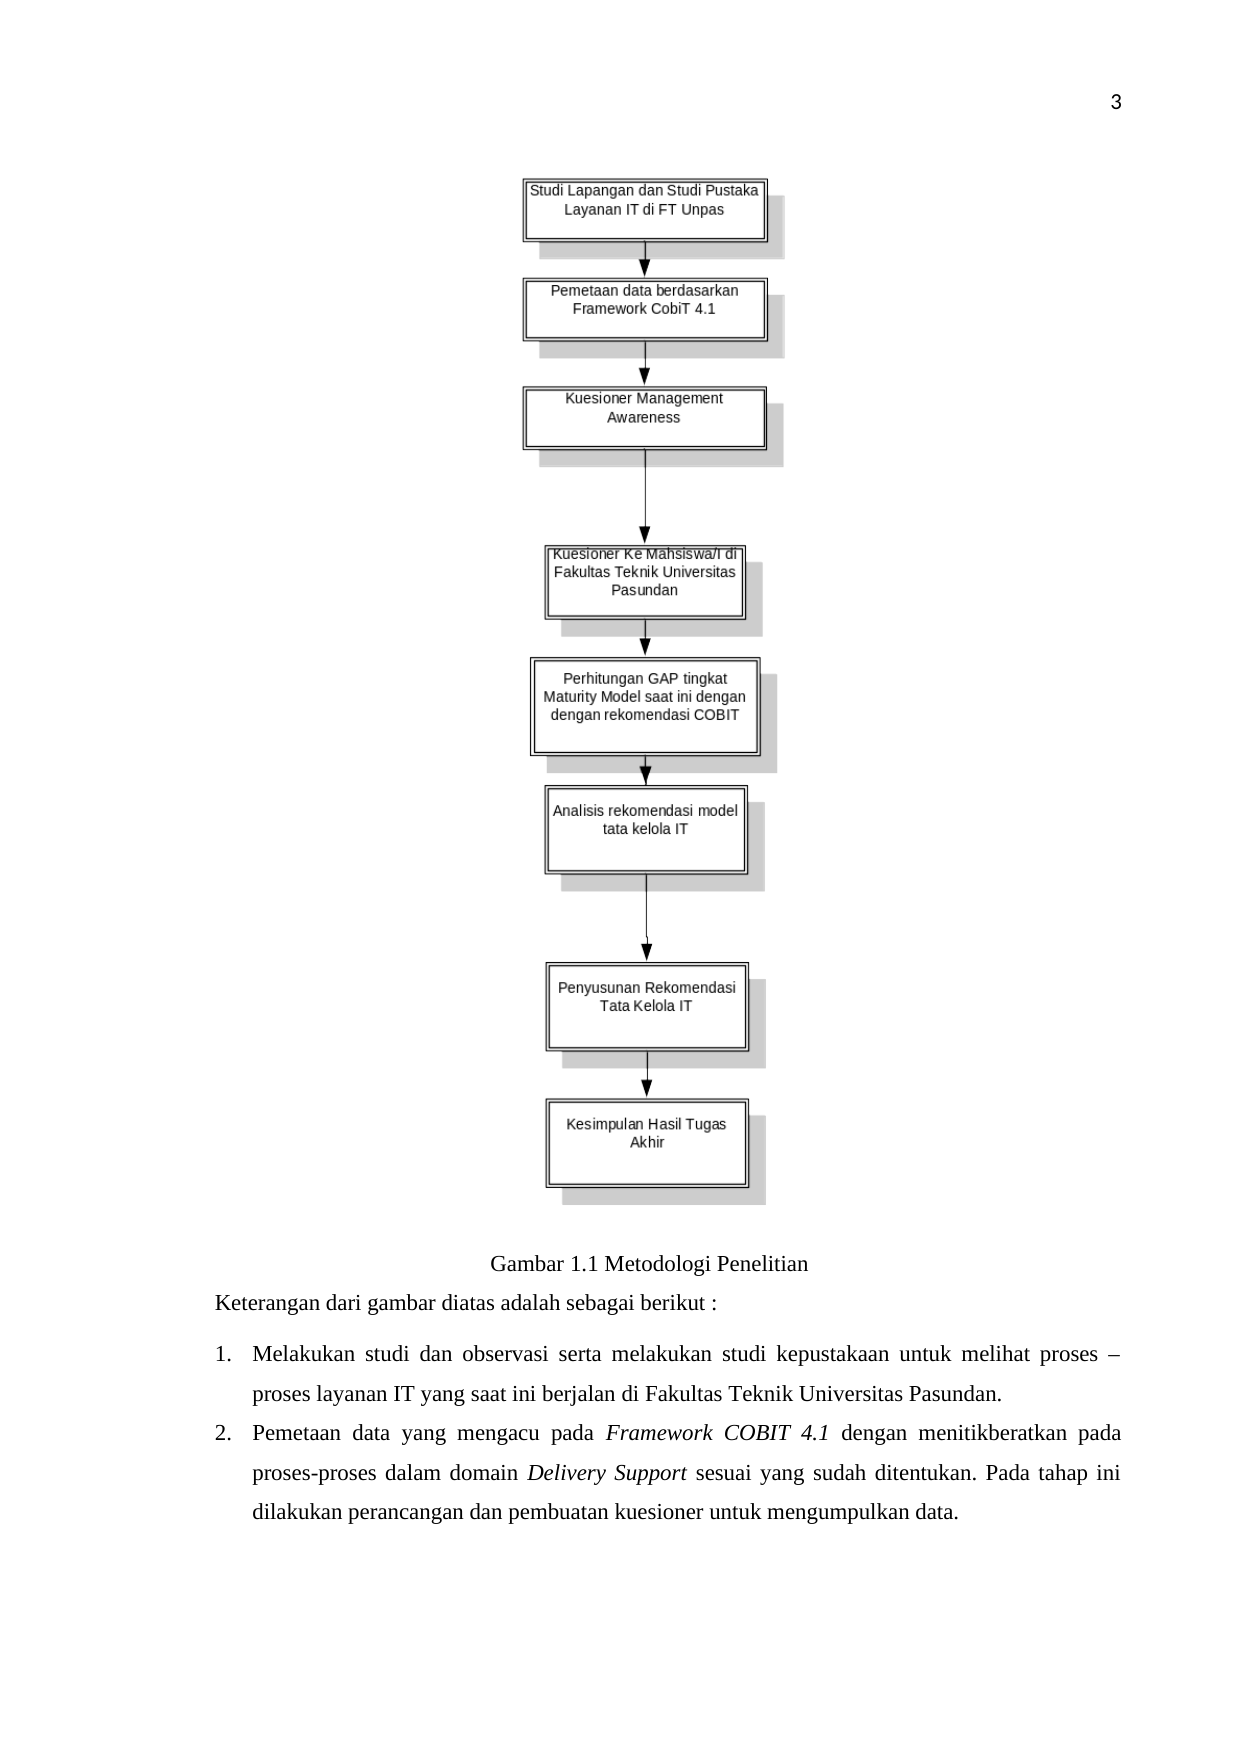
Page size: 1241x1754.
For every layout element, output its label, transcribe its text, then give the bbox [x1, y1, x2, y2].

text Gambar 1.1 Metodologi Penelitian [177, 1250, 1122, 1276]
list Melakukan studi dan observasi serta melakukan studi kepustakaan untuk melihat proses – proses layanan IT yang saat ini berjalan di Fakultas Teknik Universitas Pasundan. [214, 1341, 1122, 1406]
list Pemetaan data yang mengacu pada Framework COBIT 4.1 dengan menitikberatkan pada proses-proses dalam domain Delivery Support sesuai yang sudah ditentukan. Pada tahap ini dilakukan perancangan dan pembuatan kuesioner untuk mengumpulkan data. [214, 1419, 1122, 1525]
text Keterangan dari gambar diatas adalah sebagai berikut : [214, 1288, 1122, 1315]
